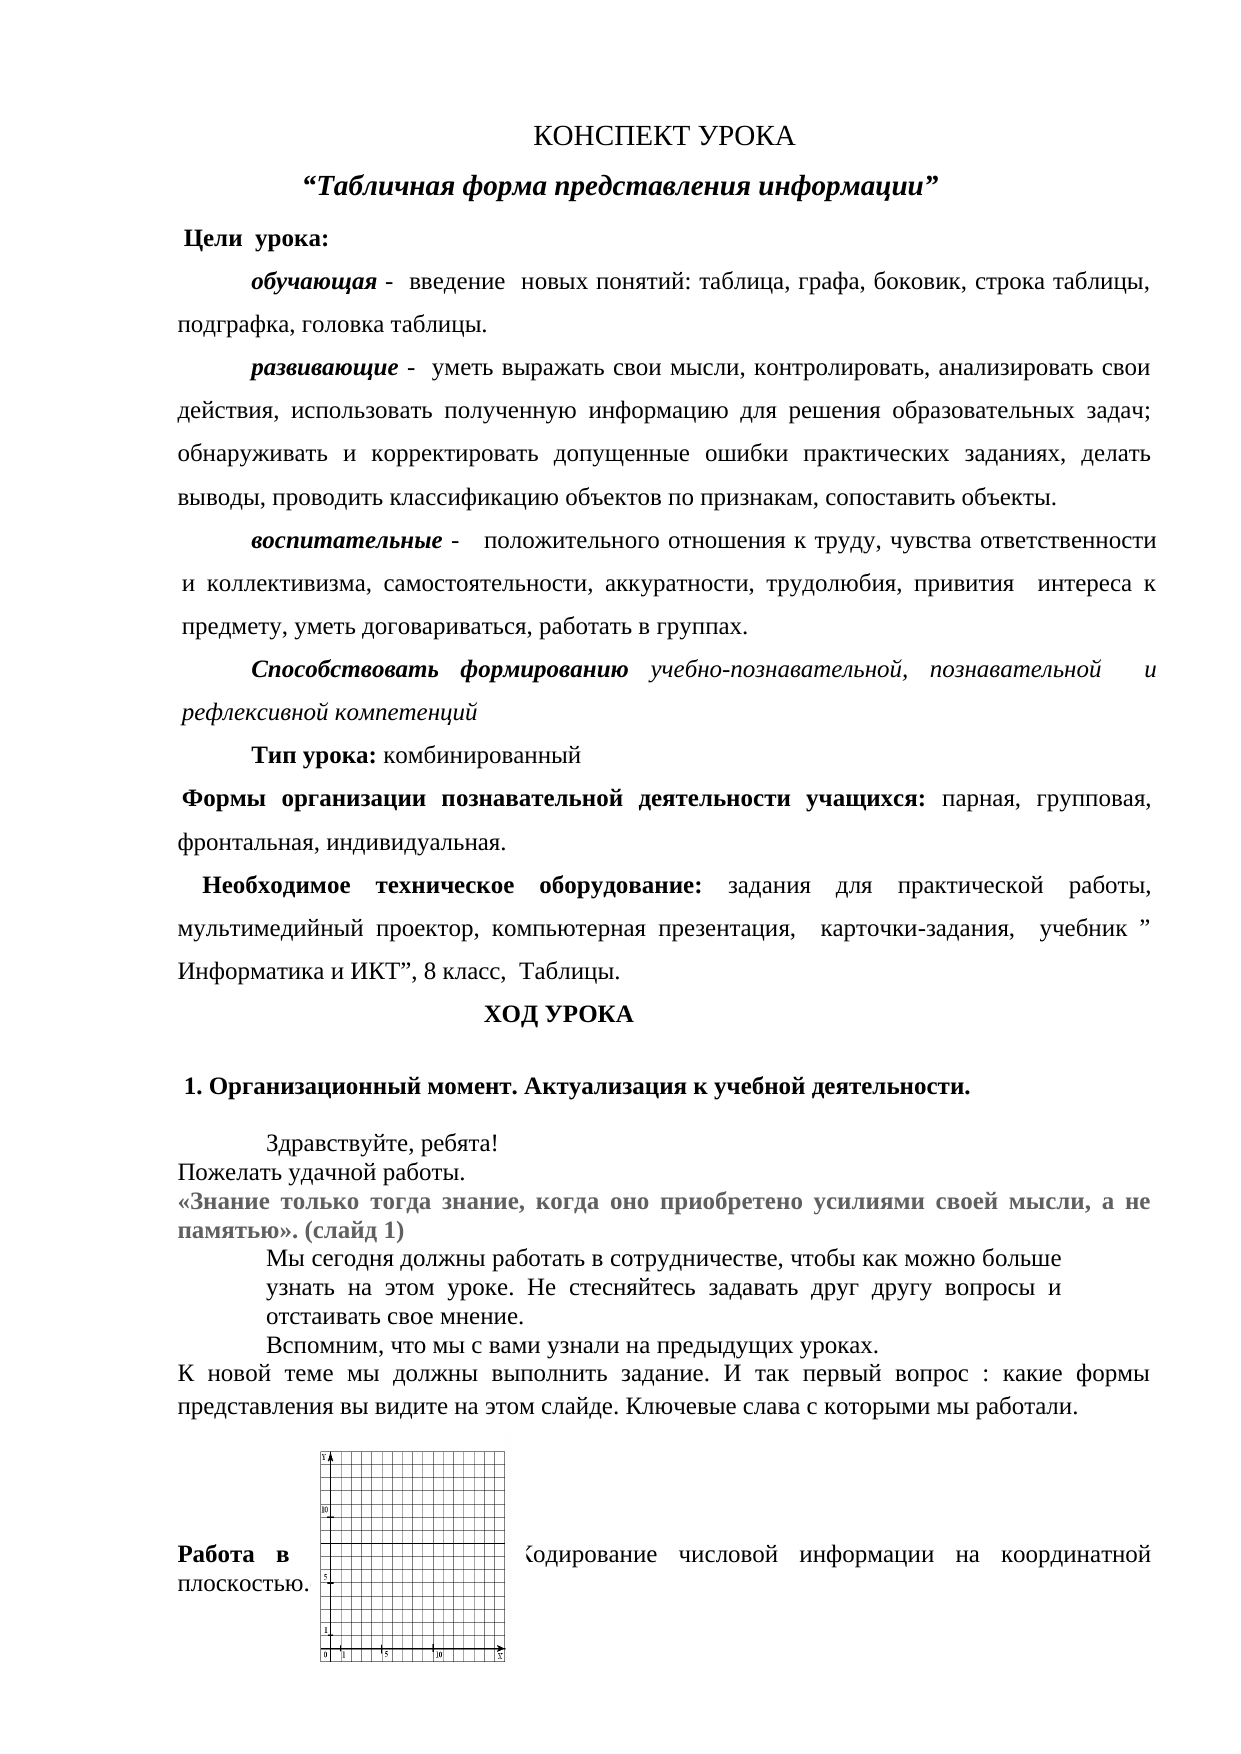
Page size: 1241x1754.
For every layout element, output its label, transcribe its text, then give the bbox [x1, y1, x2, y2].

text Работа в парах. Задание. Кодирование числовой информации на координатной плоскостью.(работа в парах) [527, 1539, 1152, 1597]
text воспитательные - положительного отношения к труду, чувства ответственности и коллективизма, самостоятельности, аккуратности, трудолюбия, привития интереса к предмету, уметь договариваться, работать в группах. [182, 525, 1157, 640]
text ХОД УРОКА [177, 999, 1152, 1028]
text Цели урока: [177, 223, 1152, 252]
text Формы организации познавательной деятельности учащихся: парная, групповая, фронтальная, индивидуальная. [177, 783, 1152, 855]
text Здравствуйте, ребята! [266, 1100, 1063, 1157]
text Тип урока: комбинированный [182, 740, 1157, 769]
text Способствовать формированию учебно-познавательной, познавательной и рефлексивной компетенций [182, 654, 1157, 726]
text “Табличная форма представления информации” [177, 168, 1063, 202]
text обучающая - введение новых понятий: таблица, графа, боковик, строка таблицы, подграфка, головка таблицы. [177, 266, 1152, 338]
text К новой теме мы должны выполнить задание. И так первый вопрос : какие формы представления вы видите на этом слайде. Ключевые слава с которыми мы работали. [177, 1358, 1152, 1420]
text Мы сегодня должны работать в сотрудничестве, чтобы как можно больше узнать на этом уроке. Не стесняйтесь задавать друг другу вопросы и отстаивать свое мнение. [266, 1243, 1063, 1330]
text развивающие - уметь выражать свои мысли, контролировать, анализировать свои действия, использовать полученную информацию для решения образовательных задач; обнаруживать и корректировать допущенные ошибки практических заданиях, делать выводы, проводить классификацию объектов по признакам, сопоставить объекты. [177, 352, 1152, 510]
text «Знание только тогда знание, когда оно приобретено усилиями своей мысли, а не памятью». (слайд 1) [177, 1186, 1152, 1243]
text Работа в парах. Задание. Кодирование числовой информации на координатной плоскостью.(работа в парах) [177, 1539, 311, 1597]
subtitle Пожелать удачной работы. [177, 1157, 1152, 1186]
picture [311, 1433, 527, 1671]
text 1. Организационный момент. Актуализация к учебной деятельности. [177, 1071, 1152, 1100]
text Вспомним, что мы с вами узнали на предыдущих уроках. [266, 1330, 1063, 1358]
text КОНСПЕКТ УРОКА [177, 118, 1152, 152]
text Необходимое техническое оборудование: задания для практической работы, мультимедийный проектор, компьютерная презентация, карточки-задания, учебник ” Информатика и ИКТ”, 8 класс, Таблицы. [177, 870, 1152, 985]
